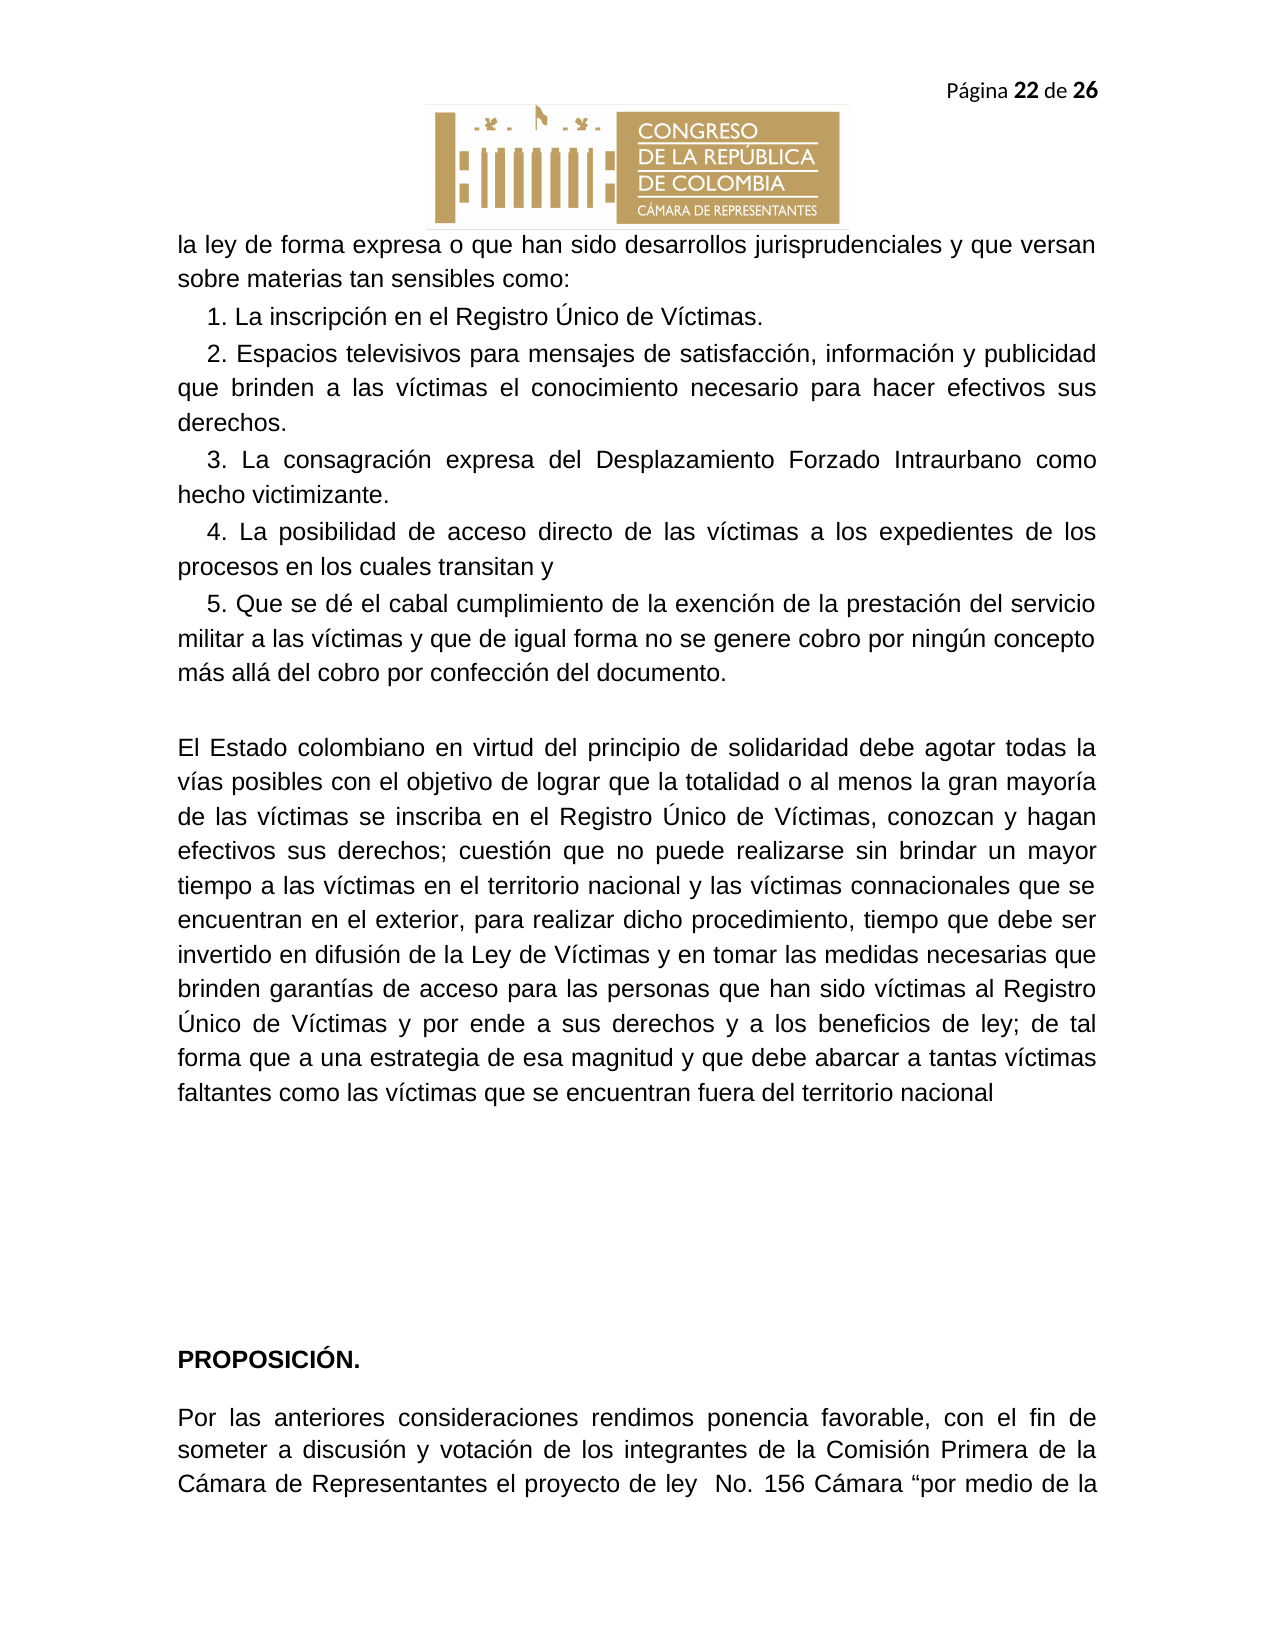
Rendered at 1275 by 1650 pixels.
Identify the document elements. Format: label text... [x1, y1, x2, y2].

text 2. Espacios televisivos para mensajes de satisfacción, información y publicidad que brinden a las víctimas el conocimiento necesario para hacer efectivos sus derechos. [177, 339, 1098, 437]
text El Estado colombiano en virtud del principio de solidaridad debe agotar todas la vías posibles con el objetivo de lograr que la totalidad o al menos la gran mayoría de las víctimas se inscriba en el Registro Único de Víctimas, conozcan y hagan efectivos sus derechos; cuestión que no puede realizarse sin brindar un mayor tiempo a las víctimas en el territorio nacional y las víctimas connacionales que se encuentran en el exterior, para realizar dicho procedimiento, tiempo que debe ser invertido en difusión de la Ley de Víctimas y en tomar las medidas necesarias que brinden garantías de acceso para las personas que han sido víctimas al Registro Único de Víctimas y por ende a sus derechos y a los beneficios de ley; de tal forma que a una estrategia de esa magnitud y que debe abarcar a tantas víctimas faltantes como las víctimas que se encuentran fuera del territorio nacional [177, 733, 1098, 1106]
text 5. Que se dé el cabal cumplimiento de la exención de la prestación del servicio militar a las víctimas y que de igual forma no se genere cobro por ningún concepto más allá del cobro por confección del documento. [177, 589, 1098, 687]
text 1. La inscripción en el Registro Único de Víctimas. [177, 302, 1098, 330]
picture [425, 104, 850, 230]
text 3. La consagración expresa del Desplazamiento Forzado Intraurbano como hecho victimizante. [177, 445, 1098, 508]
text PROPOSICIÓN. [177, 1345, 1098, 1374]
text 4. La posibilidad de acceso directo de las víctimas a los expedientes de los procesos en los cuales transitan y [177, 517, 1098, 580]
